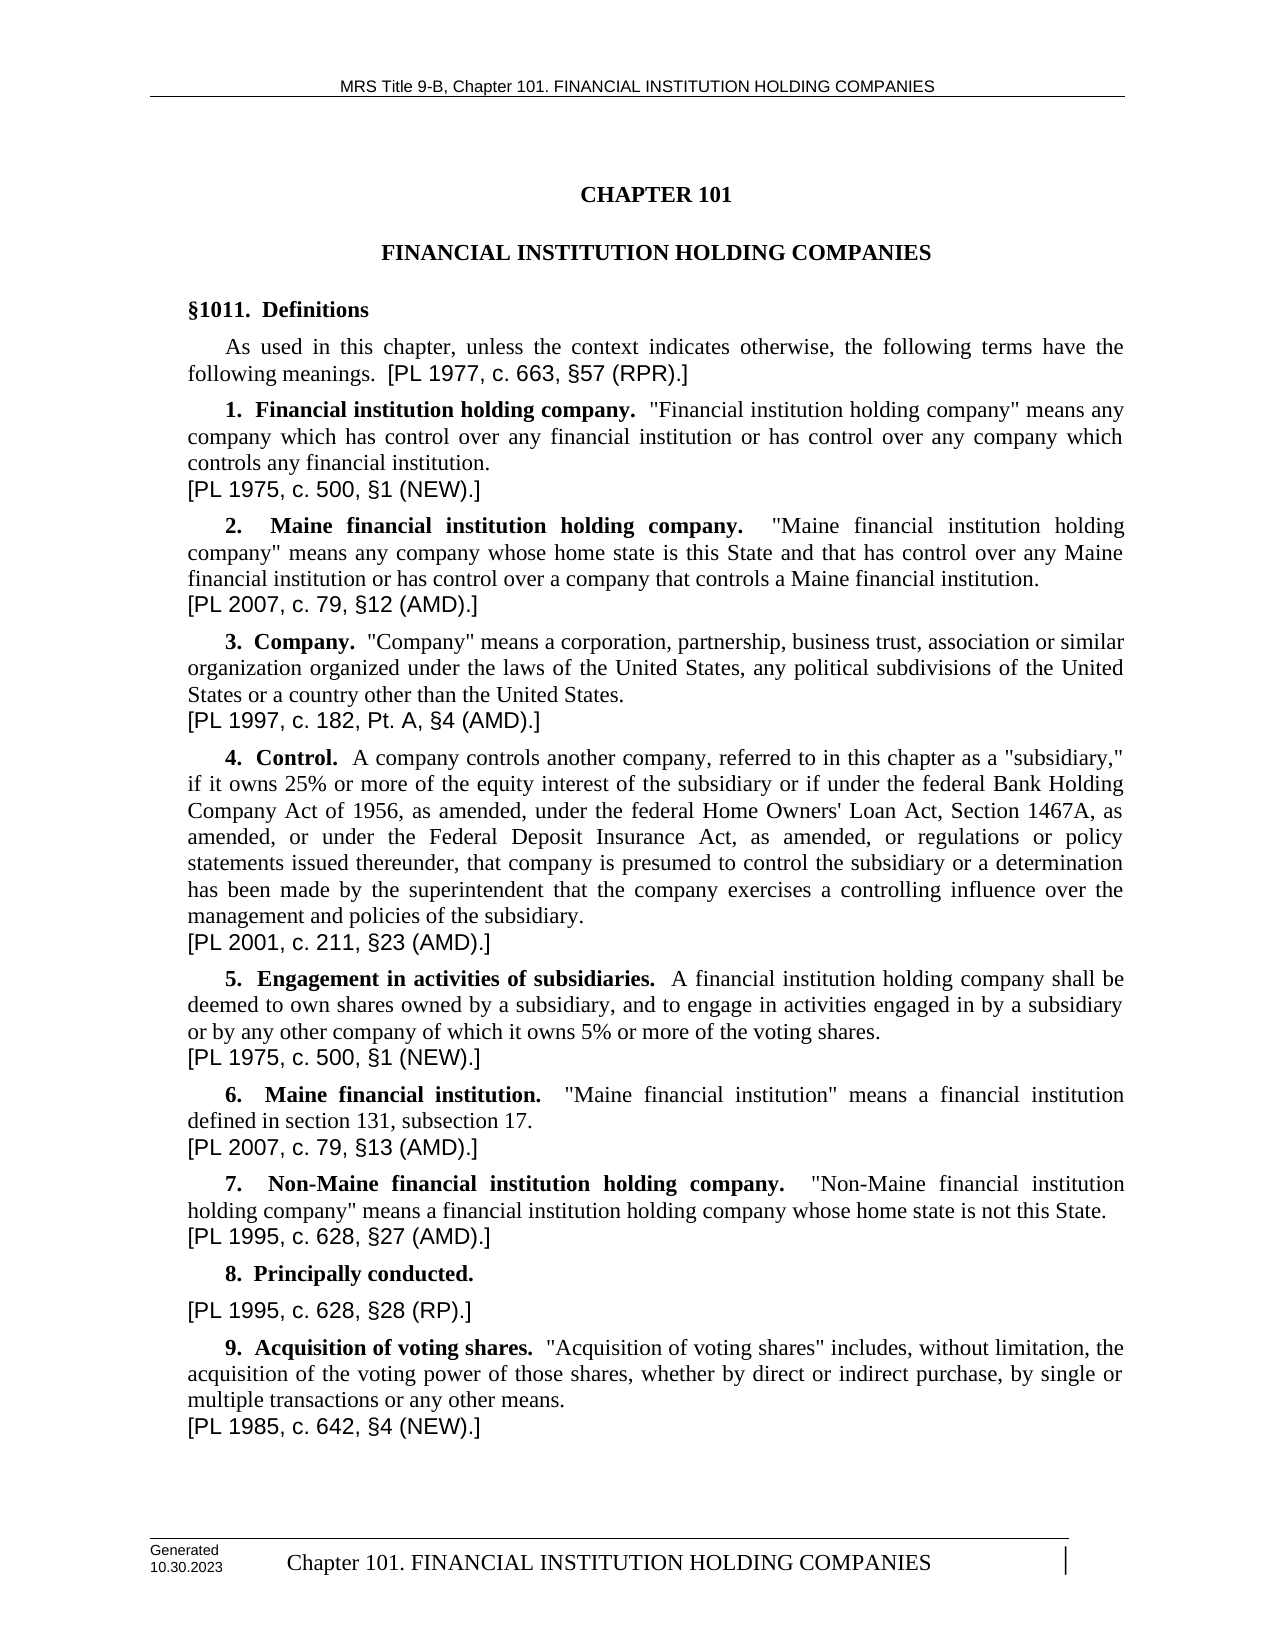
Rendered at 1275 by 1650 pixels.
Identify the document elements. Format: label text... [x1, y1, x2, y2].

text [PL 2007, c. 79, §13 (AMD).] [187, 1134, 1125, 1160]
text 6. Maine financial institution. "Maine financial institution" means a financial institution defined in section 131, subsection 17. [187, 1081, 1125, 1134]
text 4. Control. A company controls another company, referred to in this chapter as a "subsidiary," if it owns 25% or more of the equity interest of the subsidiary or if under the federal Bank Holding Company Act of 1956, as amended, under the federal Home Owners' Loan Act, Section 1467A, as amended, or under the Federal Deposit Insurance Act, as amended, or regulations or policy statements issued thereunder, that company is presumed to control the subsidiary or a determination has been made by the superintendent that the company exercises a controlling influence over the management and policies of the subsidiary. [187, 744, 1125, 928]
text 1. Financial institution holding company. "Financial institution holding company" means any company which has control over any financial institution or has control over any company which controls any financial institution. [187, 396, 1125, 476]
text [PL 2001, c. 211, §23 (AMD).] [187, 928, 1125, 955]
text 3. Company. "Company" means a corporation, partnership, business trust, association or similar organization organized under the laws of the United States, any political subdivisions of the United States or a country other than the United States. [187, 628, 1125, 707]
text 8. Principally conducted. [187, 1260, 1125, 1286]
text 2. Maine financial institution holding company. "Maine financial institution holding company" means any company whose home state is this State and that has control over any Maine financial institution or has control over a company that controls a Maine financial institution. [187, 512, 1125, 591]
text [PL 1997, c. 182, Pt. A, §4 (AMD).] [187, 707, 1125, 733]
text As used in this chapter, unless the context indicates otherwise, the following terms have the following meanings. [PL 1977, c. 663, §57 (RPR).] [187, 333, 1125, 386]
text [PL 1995, c. 628, §28 (RP).] [187, 1297, 1125, 1323]
text 5. Engagement in activities of subsidiaries. A financial institution holding company shall be deemed to own shares owned by a subsidiary, and to engage in activities engaged in by a subsidiary or by any other company of which it owns 5% or more of the voting shares. [187, 965, 1125, 1044]
text 9. Acquisition of voting shares. "Acquisition of voting shares" includes, without limitation, the acquisition of the voting power of those shares, whether by direct or indirect purchase, by single or multiple transactions or any other means. [187, 1333, 1125, 1413]
text [PL 2007, c. 79, §12 (AMD).] [187, 591, 1125, 618]
text [PL 1975, c. 500, §1 (NEW).] [187, 476, 1125, 502]
text [PL 1975, c. 500, §1 (NEW).] [187, 1044, 1125, 1071]
text 7. Non-Maine financial institution holding company. "Non-Maine financial institution holding company" means a financial institution holding company whose home state is not this State. [187, 1171, 1125, 1223]
text [PL 1995, c. 628, §27 (AMD).] [187, 1223, 1125, 1249]
text FINANCIAL INSTITUTION HOLDING COMPANIES [187, 239, 1125, 265]
text [PL 1985, c. 642, §4 (NEW).] [187, 1413, 1125, 1439]
text §1011. Definitions [187, 296, 1125, 323]
text CHAPTER 101 [187, 181, 1125, 208]
